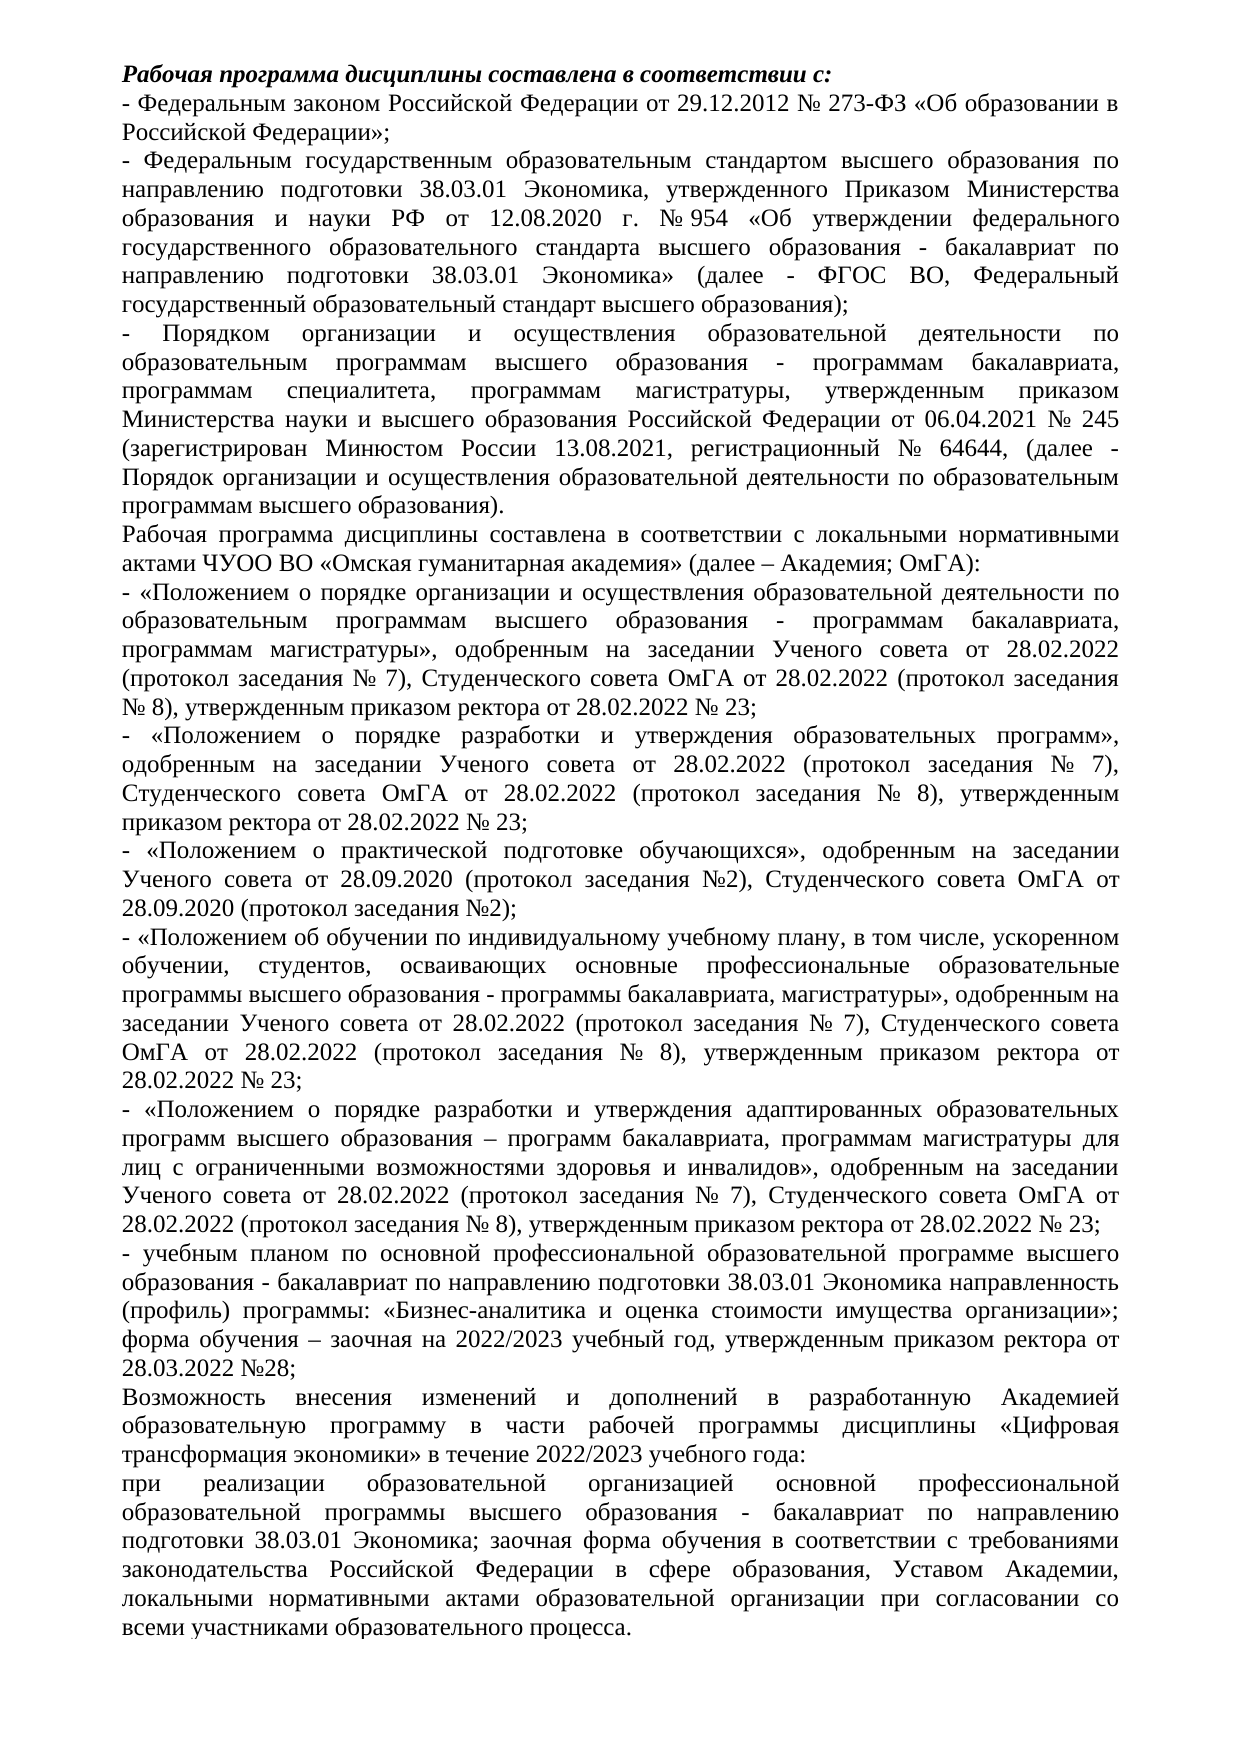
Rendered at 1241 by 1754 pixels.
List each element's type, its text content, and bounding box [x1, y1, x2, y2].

table_header Рабочая программа дисциплины составлена в соответствии с: [118, 59, 1124, 88]
table_cell - Федеральным законом Российской Федерации от 29.12.2012 № 273-ФЗ «Об образовании в Российской Федерации»; - Федеральным государственным образовательным стандартом высшего образования по направлению подготовки 38.03.01 Экономика, утвержденного Приказом Министерства образования и науки РФ от 12.08.2020 г. № 954 «Об утверждении федерального государственного образовательного стандарта высшего образования - бакалавриат по направлению подготовки 38.03.01 Экономика» (далее - ФГОС ВО, Федеральный государственный образовательный стандарт высшего образования); - Порядком организации и осуществления образовательной деятельности по образовательным программам высшего образования - программам бакалавриата, программам специалитета, программам магистратуры, утвержденным приказом Министерства науки и высшего образования Российской Федерации от 06.04.2021 № 245 (зарегистрирован Минюстом России 13.08.2021, регистрационный № 64644, (далее - Порядок организации и осуществления образовательной деятельности по образовательным программам высшего образования). Рабочая программа дисциплины составлена в соответствии с локальными нормативными актами ЧУОО ВО «Омская гуманитарная академия» (далее – Академия; ОмГА): - «Положением о порядке организации и осуществления образовательной деятельности по образовательным программам высшего образования - программам бакалавриата, программам магистратуры», одобренным на заседании Ученого совета от 28.02.2022 (протокол заседания № 7), Студенческого совета ОмГА от 28.02.2022 (протокол заседания № 8), утвержденным приказом ректора от 28.02.2022 № 23; - «Положением о порядке разработки и утверждения образовательных программ», одобренным на заседании Ученого совета от 28.02.2022 (протокол заседания № 7), Студенческого совета ОмГА от 28.02.2022 (протокол заседания № 8), утвержденным приказом ректора от 28.02.2022 № 23; - «Положением о практической подготовке обучающихся», одобренным на заседании Ученого совета от 28.09.2020 (протокол заседания №2), Студенческого совета ОмГА от 28.09.2020 (протокол заседания №2); - «Положением об обучении по индивидуальному учебному плану, в том числе, ускоренном обучении, студентов, осваивающих основные профессиональные образовательные программы высшего образования - программы бакалавриата, магистратуры», одобренным на заседании Ученого совета от 28.02.2022 (протокол заседания № 7), Студенческого совета ОмГА от 28.02.2022 (протокол заседания № 8), утвержденным приказом ректора от 28.02.2022 № 23; - «Положением о порядке разработки и утверждения адаптированных образовательных программ высшего образования – программ бакалавриата, программам магистратуры для лиц с ограниченными возможностями здоровья и инвалидов», одобренным на заседании Ученого совета от 28.02.2022 (протокол заседания № 7), Студенческого совета ОмГА от 28.02.2022 (протокол заседания № 8), утвержденным приказом ректора от 28.02.2022 № 23; - учебным планом по основной профессиональной образовательной программе высшего образования - бакалавриат по направлению подготовки 38.03.01 Экономика направленность (профиль) программы: «Бизнес-аналитика и оценка стоимости имущества организации»; форма обучения – заочная на 2022/2023 учебный год, утвержденным приказом ректора от 28.03.2022 №28; Возможность внесения изменений и дополнений в разработанную Академией образовательную программу в части рабочей программы дисциплины «Цифровая трансформация экономики» в течение 2022/2023 учебного года: при реализации образовательной организацией основной профессиональной образовательной программы высшего образования - бакалавриат по направлению подготовки 38.03.01 Экономика; заочная форма обучения в соответствии с требованиями законодательства Российской Федерации в сфере образования, Уставом Академии, локальными нормативными актами образовательной организации при согласовании со всеми участниками образовательного процесса. [118, 88, 1124, 1639]
